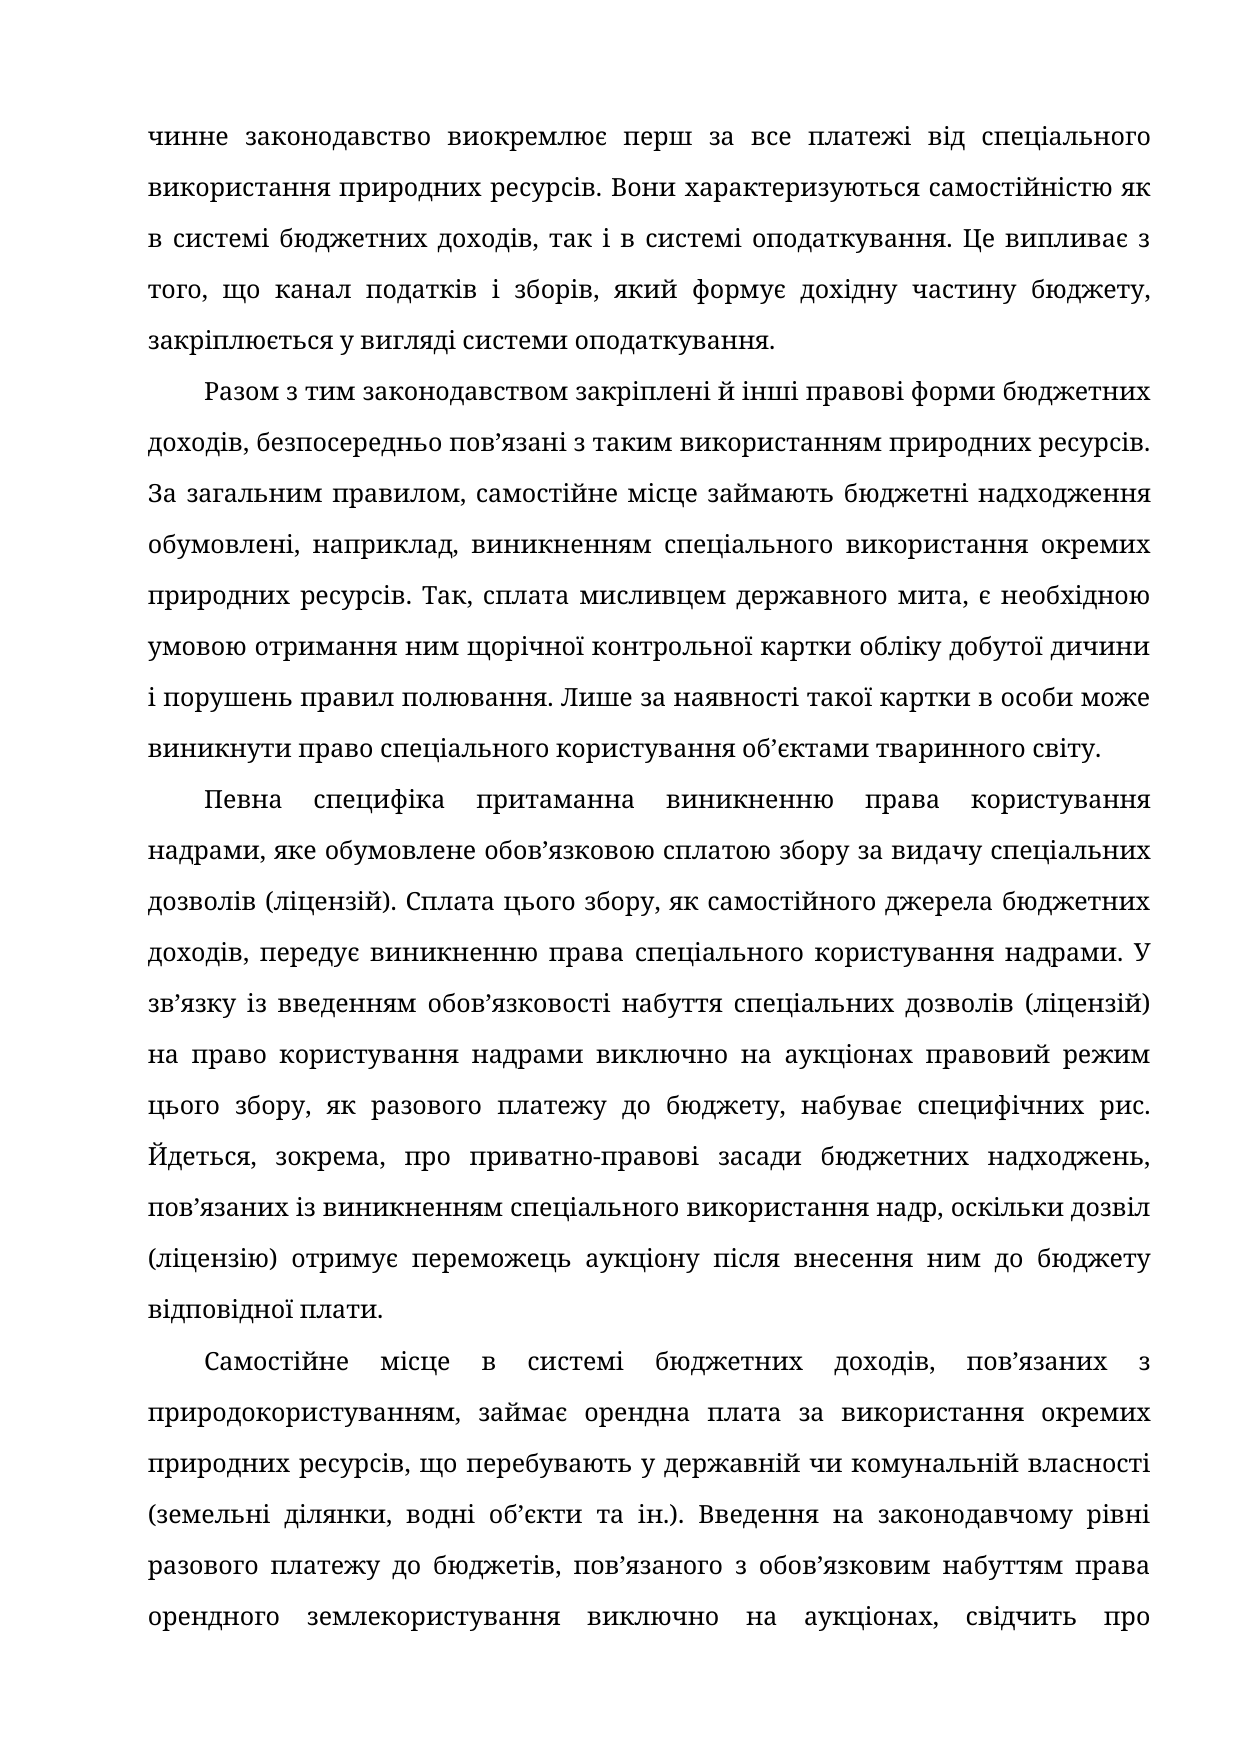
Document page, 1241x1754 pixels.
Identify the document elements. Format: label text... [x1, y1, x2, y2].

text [148, 118, 1152, 356]
text Певна специфіка притаманна виникненню права користування надрами, яке обумовлене обов’язковою сплатою збору за видачу спеціальних дозволів (ліцензій). Сплата цього збору, як самостійного джерела бюджетних доходів, передує виникненню права спеціального користування надрами. У зв’язку із введенням обов’язковості набуття спеціальних дозволів (ліцензій) на право користування надрами виключно на аукціонах правовий режим цього збору, як разового платежу до бюджету, набуває специфічних рис. Йдеться, зокрема, про приватно-правові засади бюджетних надходжень, пов’язаних із виникненням спеціального використання надр, оскільки дозвіл (ліцензію) отримує переможець аукціону після внесення ним до бюджету відповідної плати. [148, 782, 1152, 1326]
text Разом з тим законодавством закріплені й інші правові форми бюджетних доходів, безпосередньо пов’язані з таким використанням природних ресурсів. За загальним правилом, самостійне місце займають бюджетні надходження обумовлені, наприклад, виникненням спеціального використання окремих природних ресурсів. Так, сплата мисливцем державного мита, є необхідною умовою отримання ним щорічної контрольної картки обліку добутої дичини і порушень правил полювання. Лише за наявності такої картки в особи може виникнути право спеціального користування об’єктами тваринного світу. [148, 373, 1152, 765]
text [148, 1343, 1152, 1632]
